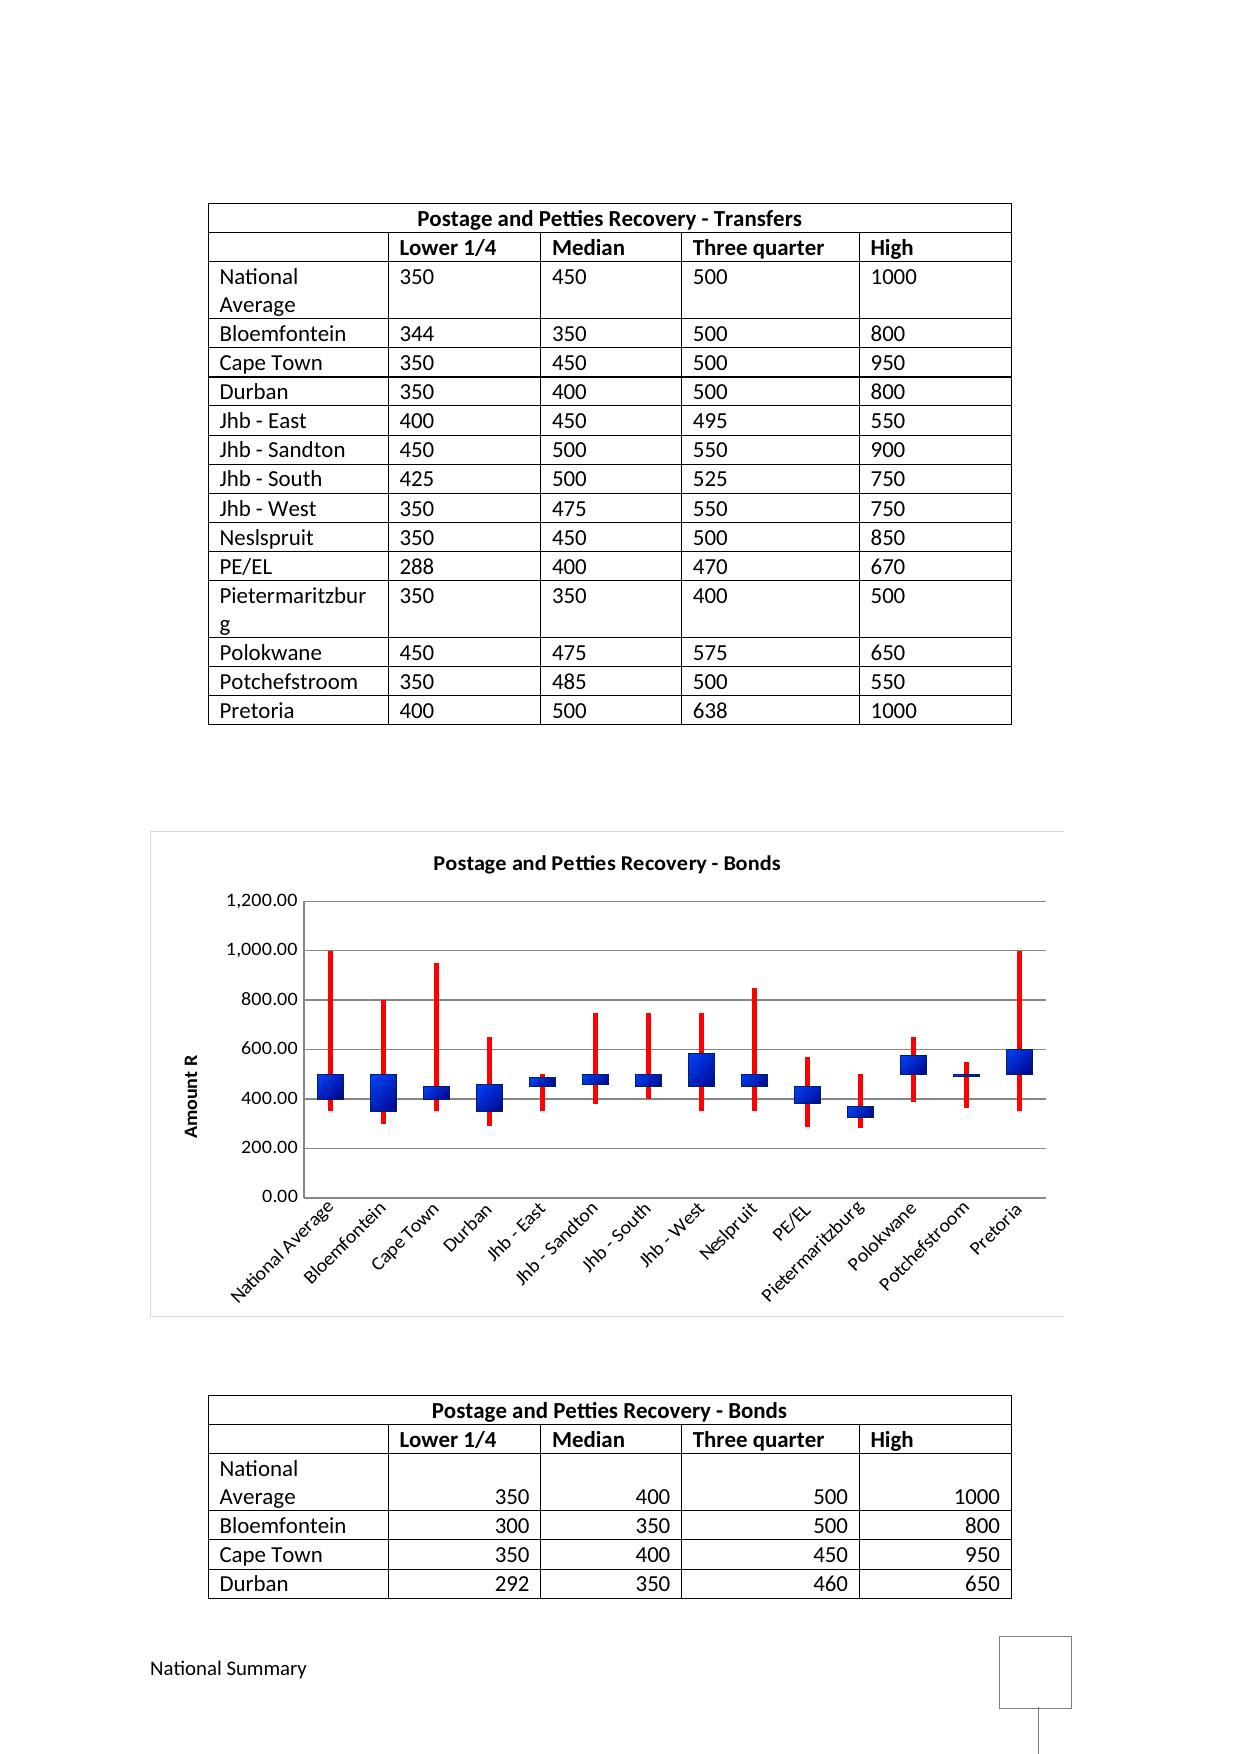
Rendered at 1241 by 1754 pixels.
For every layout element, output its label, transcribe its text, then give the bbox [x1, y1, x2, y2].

table_cell 495 [682, 406, 859, 434]
table_cell Jhb - Sandton [209, 436, 388, 463]
table_cell 650 [860, 638, 1011, 666]
table_cell 350 [389, 378, 540, 405]
table_cell 300 [389, 1511, 540, 1539]
table_cell Median [541, 233, 681, 261]
table_cell 350 [389, 523, 540, 551]
table_cell 450 [389, 436, 540, 463]
table_cell Cape Town [209, 348, 388, 376]
table_cell 292 [389, 1570, 540, 1597]
table_cell 550 [682, 494, 859, 522]
table_cell 450 [541, 262, 681, 318]
table_cell 350 [389, 667, 540, 695]
table_header Postage and Petties Recovery - Transfers [209, 204, 1011, 232]
table_cell Jhb - South [209, 465, 388, 493]
table_cell 485 [541, 667, 681, 695]
table_cell 638 [682, 696, 859, 724]
table_cell 1000 [860, 1454, 1011, 1510]
table_cell 400 [682, 581, 859, 637]
table_cell 350 [389, 1454, 540, 1510]
table_cell 475 [541, 638, 681, 666]
table_cell Neslspruit [209, 523, 388, 551]
table_cell 500 [682, 348, 859, 376]
table_cell Lower 1/4 [389, 1425, 540, 1453]
table_cell 400 [541, 552, 681, 580]
table_cell 350 [389, 494, 540, 522]
table_cell [209, 1425, 388, 1453]
table_cell 500 [682, 1454, 859, 1510]
table_cell High [860, 1425, 1011, 1453]
table_cell 500 [541, 436, 681, 463]
table_cell 470 [682, 552, 859, 580]
table_cell 575 [682, 638, 859, 666]
table_cell 670 [860, 552, 1011, 580]
table_cell Durban [209, 1570, 388, 1597]
table_cell 1000 [860, 262, 1011, 318]
table_cell 350 [389, 262, 540, 318]
table_cell Lower 1/4 [389, 233, 540, 261]
table_cell 750 [860, 494, 1011, 522]
table_cell 350 [541, 581, 681, 637]
table_cell 344 [389, 319, 540, 347]
table_cell 450 [389, 638, 540, 666]
table_cell 850 [860, 523, 1011, 551]
table_cell 400 [389, 696, 540, 724]
table_cell 288 [389, 552, 540, 580]
table_cell 900 [860, 436, 1011, 463]
table_cell 350 [541, 1570, 681, 1597]
table_cell 550 [682, 436, 859, 463]
table_cell 1000 [860, 696, 1011, 724]
table_cell National Average [209, 1454, 388, 1510]
table_cell Three quarter [682, 233, 859, 261]
table_cell Three quarter [682, 1425, 859, 1453]
table_cell Cape Town [209, 1540, 388, 1568]
table_cell High [860, 233, 1011, 261]
table_cell 500 [541, 465, 681, 493]
table_cell 425 [389, 465, 540, 493]
table_cell 500 [682, 319, 859, 347]
table_cell 350 [541, 319, 681, 347]
table_cell 500 [860, 581, 1011, 637]
table_cell Durban [209, 378, 388, 405]
table_cell Jhb - West [209, 494, 388, 522]
table_cell Pietermaritzburg [209, 581, 388, 637]
table_cell PE/EL [209, 552, 388, 580]
table_cell 350 [389, 581, 540, 637]
table_cell 950 [860, 1540, 1011, 1568]
table_cell 350 [541, 1511, 681, 1539]
table_cell 475 [541, 494, 681, 522]
table_cell National Average [209, 262, 388, 318]
table_header Postage and Petties Recovery - Bonds [209, 1396, 1011, 1424]
table_cell 400 [541, 378, 681, 405]
table_cell 525 [682, 465, 859, 493]
table_cell 400 [389, 406, 540, 434]
table_cell 500 [682, 1511, 859, 1539]
table_cell 400 [541, 1454, 681, 1510]
table_cell Pretoria [209, 696, 388, 724]
table_cell 750 [860, 465, 1011, 493]
table_cell 450 [541, 523, 681, 551]
table_cell 500 [682, 667, 859, 695]
table_cell Bloemfontein [209, 1511, 388, 1539]
table_cell 350 [389, 348, 540, 376]
table_cell 350 [389, 1540, 540, 1568]
table_cell Bloemfontein [209, 319, 388, 347]
table_cell 500 [682, 378, 859, 405]
table_cell 650 [860, 1570, 1011, 1597]
table_cell Polokwane [209, 638, 388, 666]
table_cell 450 [541, 406, 681, 434]
table_cell Potchefstroom [209, 667, 388, 695]
table_cell Median [541, 1425, 681, 1453]
table_cell 500 [541, 696, 681, 724]
table_cell 800 [860, 319, 1011, 347]
table_cell 450 [541, 348, 681, 376]
table_cell 800 [860, 1511, 1011, 1539]
table_cell [209, 233, 388, 261]
table_cell Jhb - East [209, 406, 388, 434]
table_cell 500 [682, 523, 859, 551]
table_cell 400 [541, 1540, 681, 1568]
table_cell 550 [860, 667, 1011, 695]
table_cell 500 [682, 262, 859, 318]
table_cell 460 [682, 1570, 859, 1597]
table_cell 450 [682, 1540, 859, 1568]
table_cell 800 [860, 378, 1011, 405]
table_cell 950 [860, 348, 1011, 376]
table_cell 550 [860, 406, 1011, 434]
